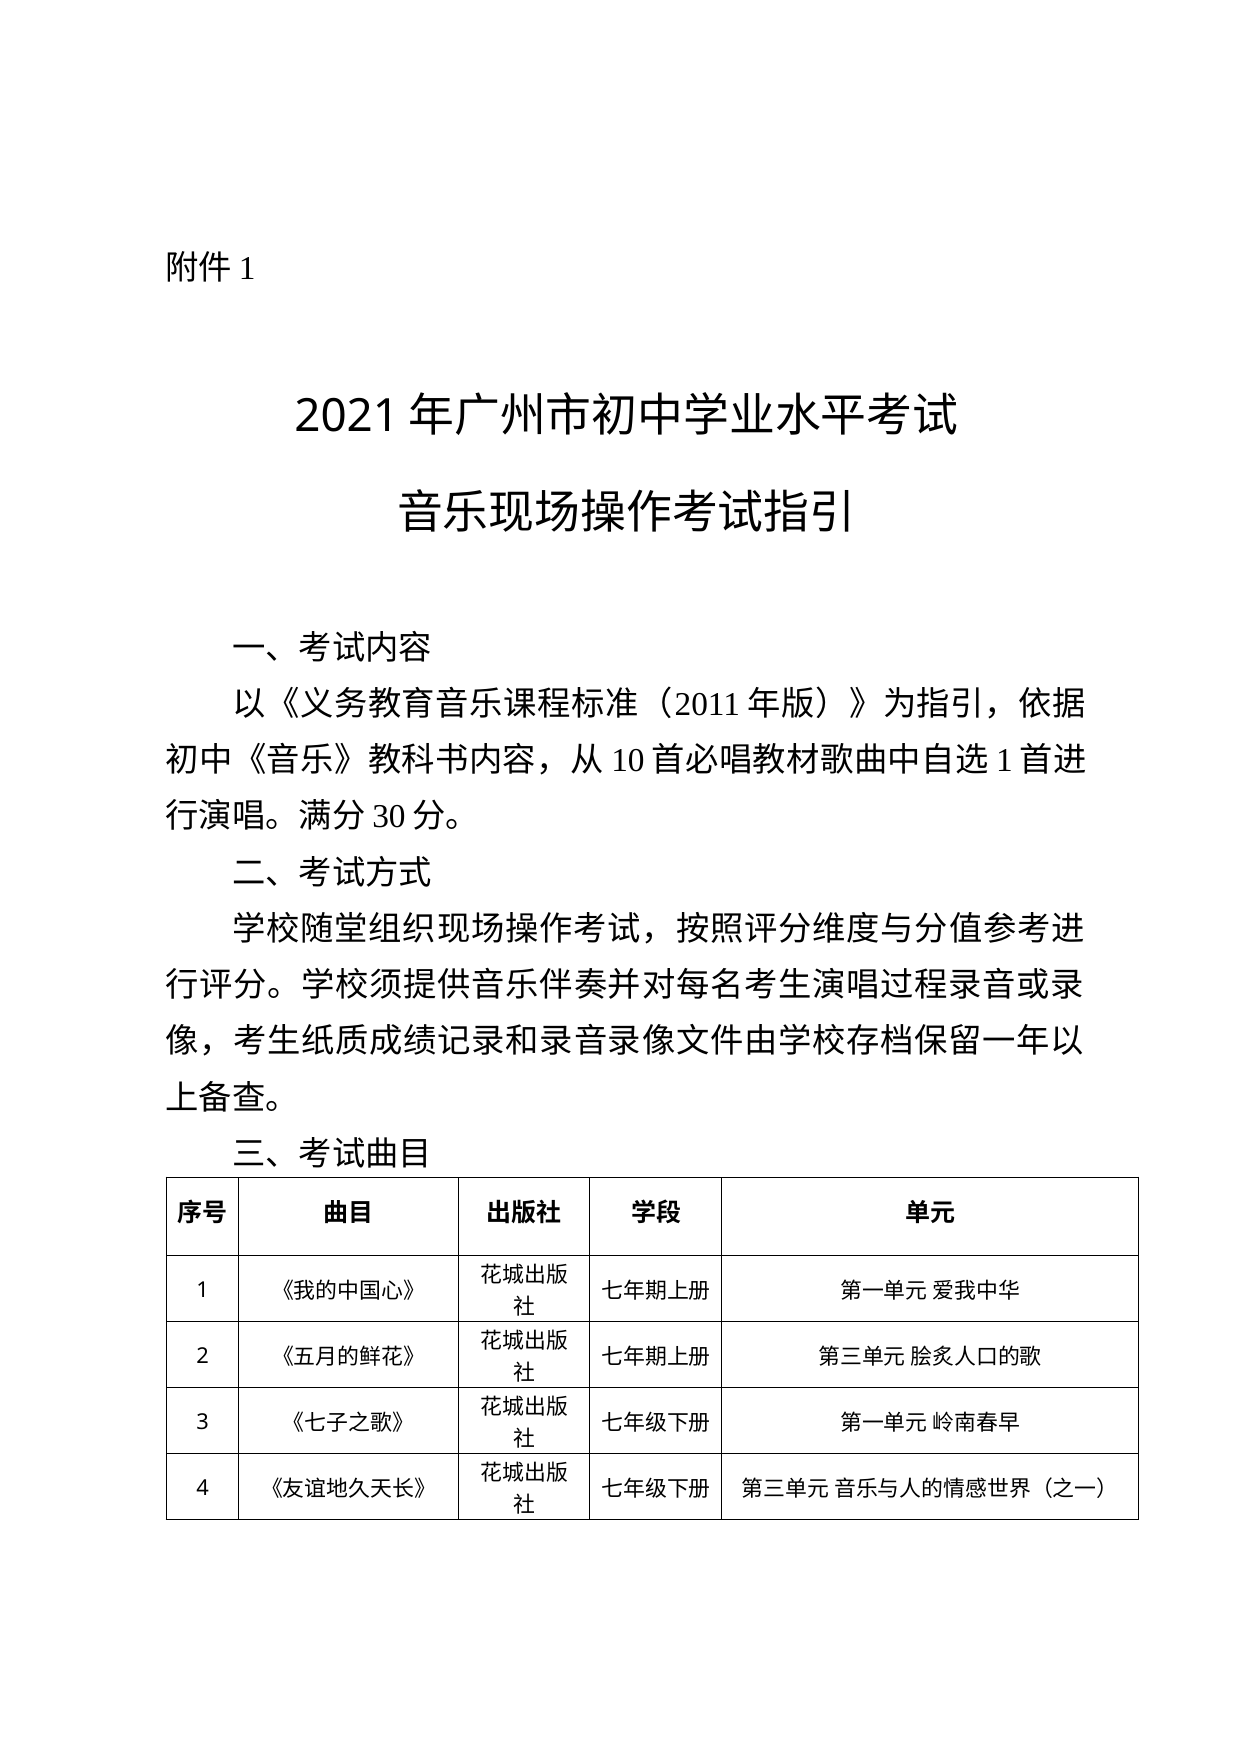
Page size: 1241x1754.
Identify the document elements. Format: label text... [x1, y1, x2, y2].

table_cell 花城出版社 [459, 1388, 589, 1453]
table_cell 第一单元 岭南春早 [722, 1388, 1138, 1453]
table_cell 花城出版社 [459, 1454, 589, 1519]
table_cell 七年级下册 [590, 1388, 721, 1453]
table_cell 4 [167, 1454, 238, 1519]
table_cell 花城出版社 [459, 1256, 589, 1321]
table_cell 七年期上册 [590, 1256, 721, 1321]
table_header 序号 [167, 1178, 238, 1255]
text 以《义务教育音乐课程标准（2011年版）》为指引，依据初中《音乐》教科书内容，从10首必唱教材歌曲中自选1首进行演唱。满分30分。 [165, 670, 1087, 839]
text 音乐现场操作考试指引 [165, 460, 1087, 558]
table_cell 1 [167, 1256, 238, 1321]
table_header 曲目 [239, 1178, 458, 1255]
table_cell 花城出版社 [459, 1322, 589, 1387]
text 二、考试方式 [165, 839, 1087, 895]
text 2021年广州市初中学业水平考试 [165, 363, 1087, 460]
table_cell 第一单元 爱我中华 [722, 1256, 1138, 1321]
table_cell 《七子之歌》 [239, 1388, 458, 1453]
table_cell 2 [167, 1322, 238, 1387]
table_cell 第三单元 音乐与人的情感世界（之一） [722, 1454, 1138, 1519]
table_cell 《五月的鲜花》 [239, 1322, 458, 1387]
table_cell 3 [167, 1388, 238, 1453]
text 三、考试曲目 [165, 1120, 1087, 1177]
table_header 学段 [590, 1178, 721, 1255]
table_cell 七年级下册 [590, 1454, 721, 1519]
table_header 出版社 [459, 1178, 589, 1255]
table_header 单元 [722, 1178, 1138, 1255]
table_cell 《友谊地久天长》 [239, 1454, 458, 1519]
text 附件1 [165, 233, 1087, 298]
text 一、考试内容 [165, 614, 1087, 670]
table_cell 七年期上册 [590, 1322, 721, 1387]
table_cell 第三单元 脍炙人口的歌 [722, 1322, 1138, 1387]
text 学校随堂组织现场操作考试，按照评分维度与分值参考进行评分。学校须提供音乐伴奏并对每名考生演唱过程录音或录像，考生纸质成绩记录和录音录像文件由学校存档保留一年以上备查。 [165, 895, 1087, 1120]
table_cell 《我的中国心》 [239, 1256, 458, 1321]
